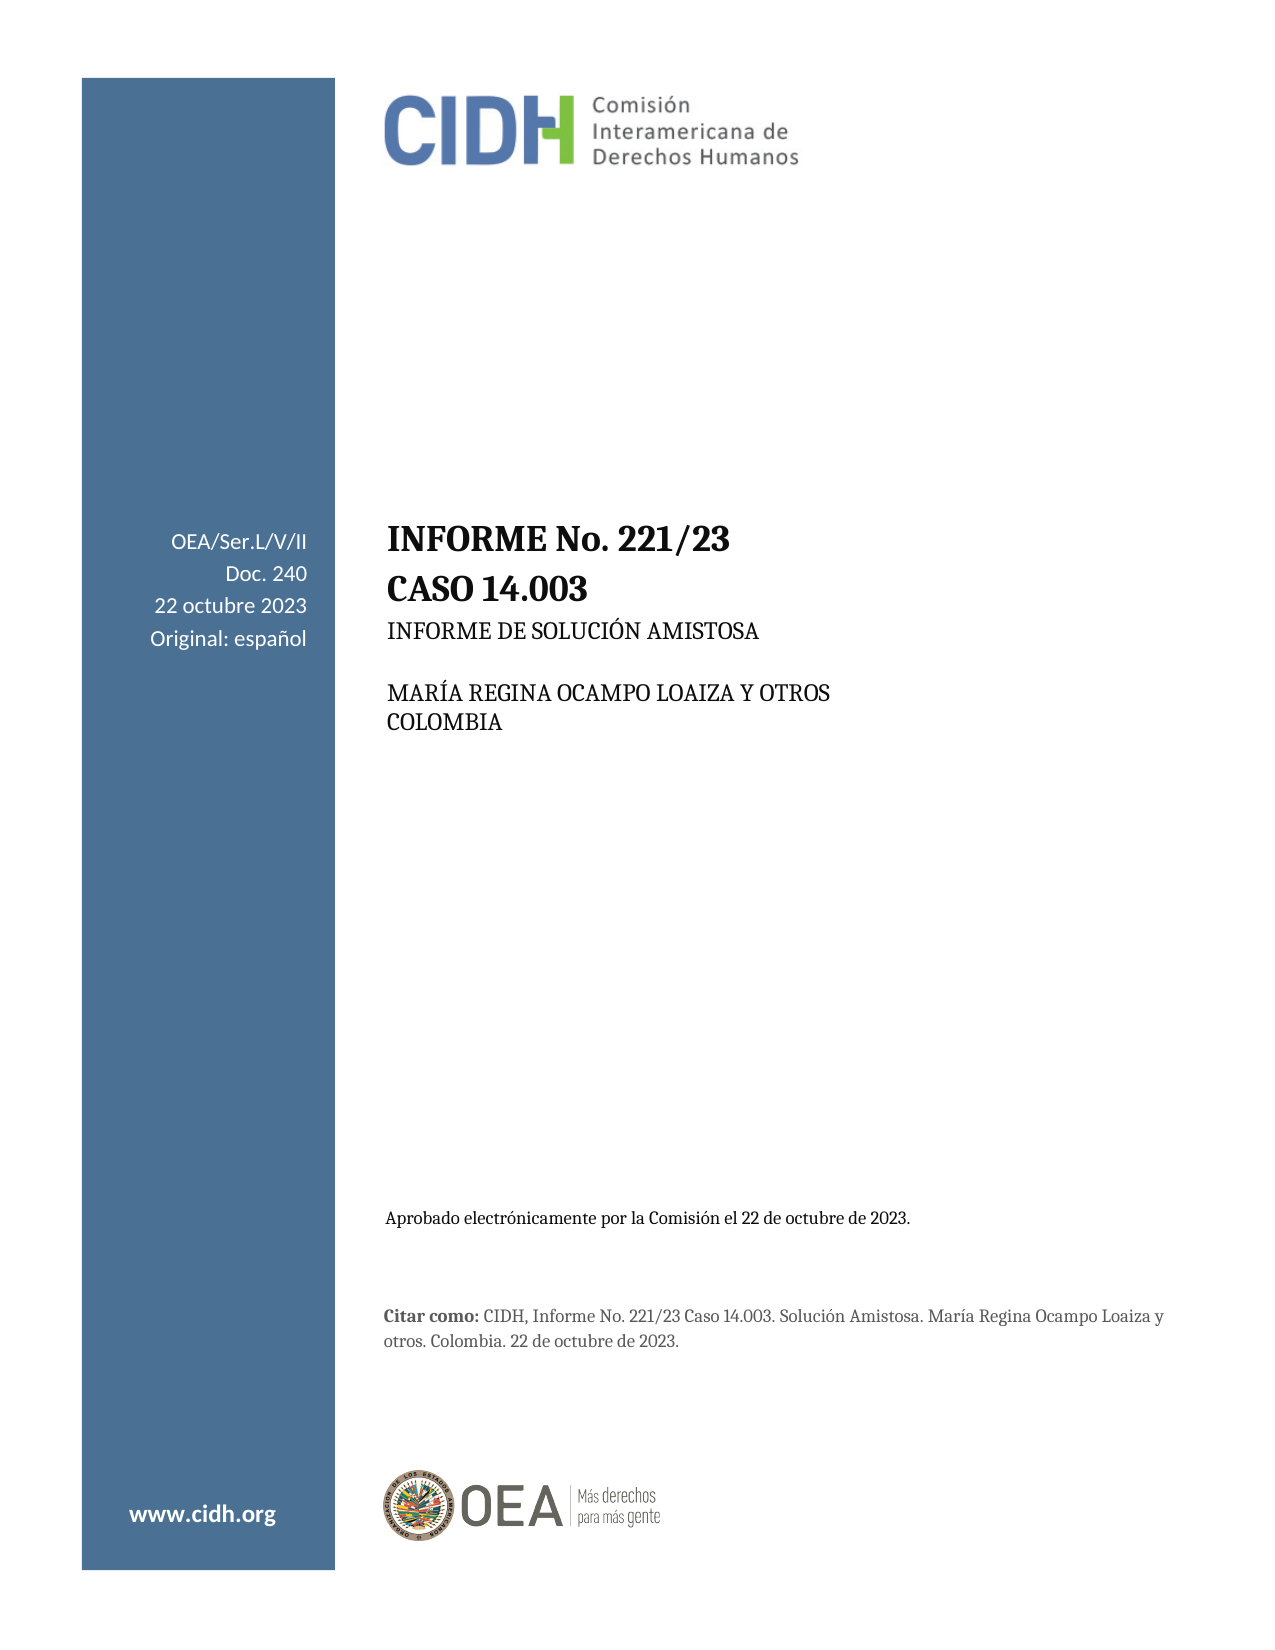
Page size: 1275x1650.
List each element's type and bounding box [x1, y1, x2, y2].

picture [375, 87, 810, 172]
picture [383, 1470, 660, 1541]
